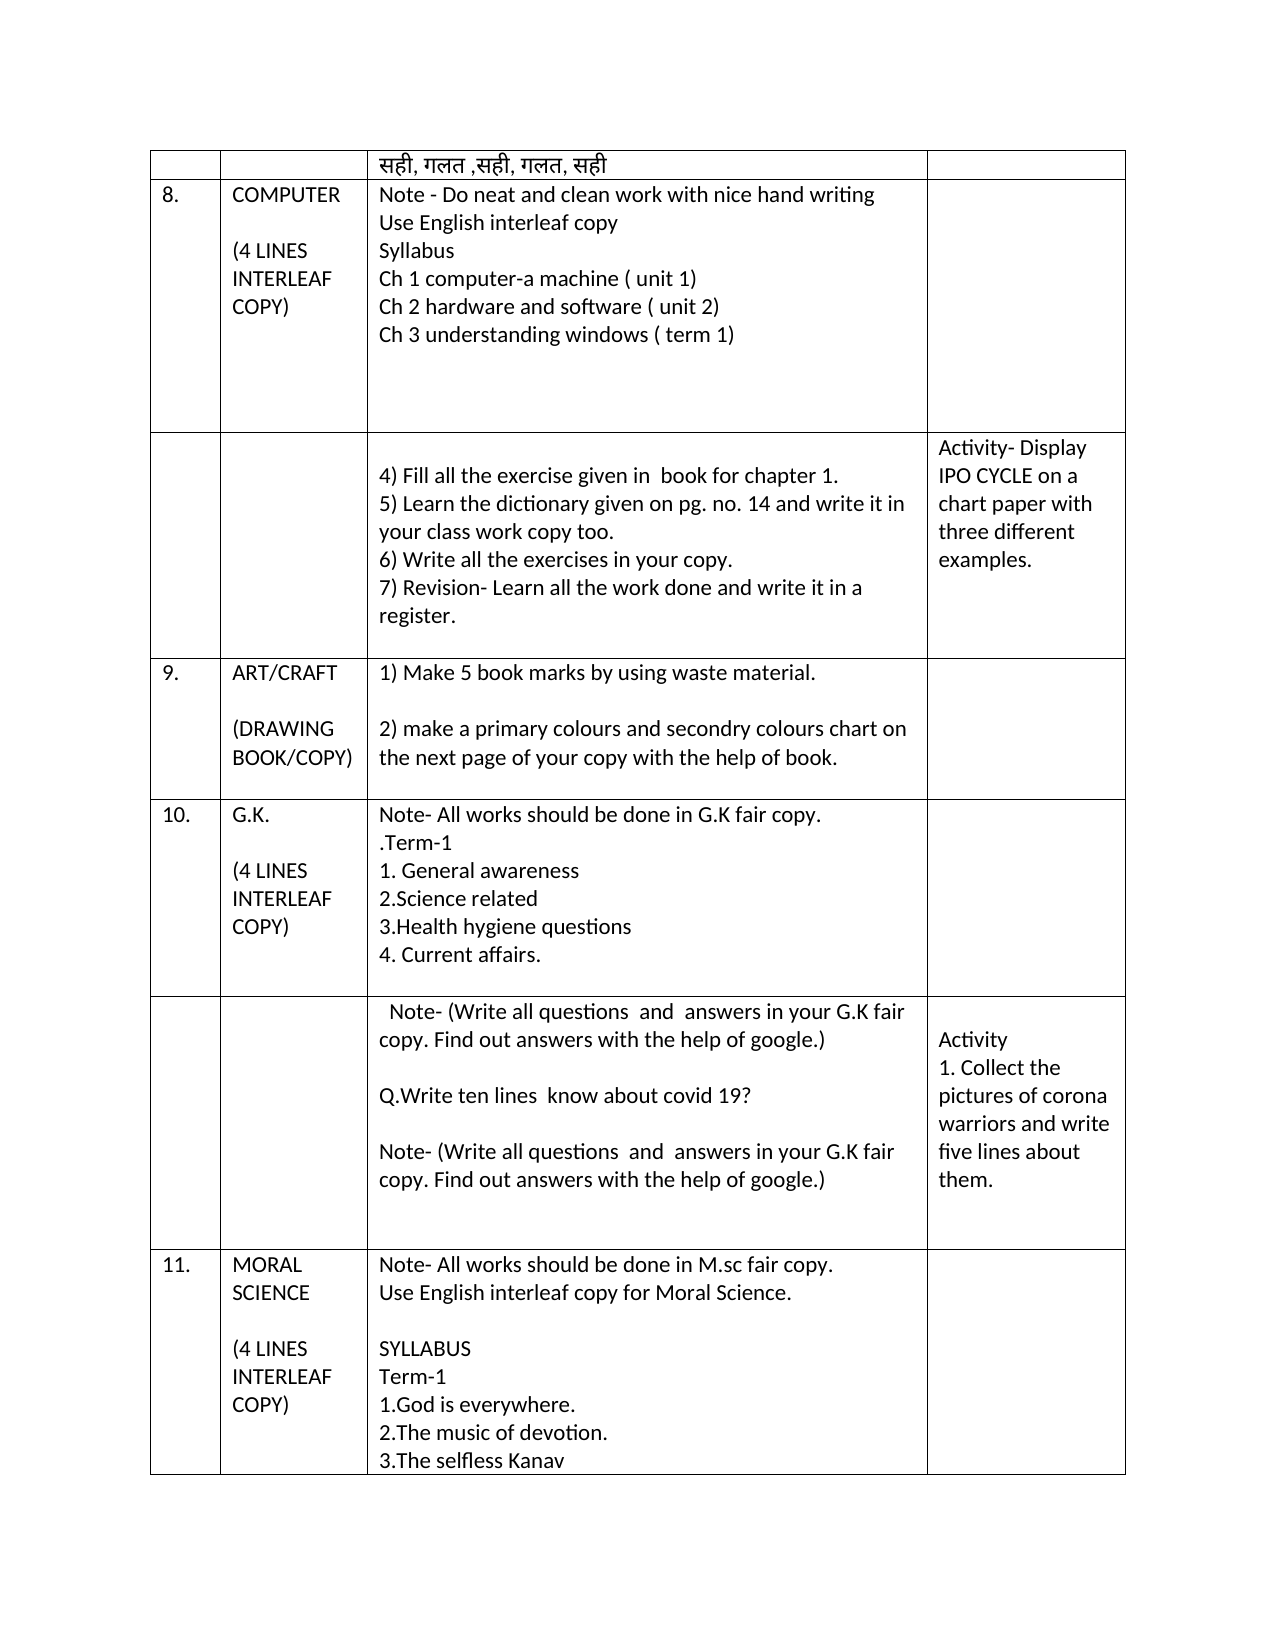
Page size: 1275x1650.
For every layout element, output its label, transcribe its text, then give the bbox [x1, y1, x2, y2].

table_cell Activity 1. Collect the pictures of corona warriors and write five lines about them. [928, 997, 1125, 1249]
table_cell Note- (Write all questions and answers in your G.K fair copy. Find out answers with the help of google.) Q.Write ten lines know about covid 19? Note- (Write all questions and answers in your G.K fair copy. Find out answers with the help of google.) [368, 997, 927, 1249]
table_cell 9. [151, 659, 220, 799]
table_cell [928, 151, 1125, 179]
table_cell [151, 997, 220, 1249]
table_cell 1) Make 5 book marks by using waste material. 2) make a primary colours and secondry colours chart on the next page of your copy with the help of book. [368, 659, 927, 799]
table_cell [151, 433, 220, 657]
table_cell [368, 1250, 927, 1474]
table_cell Note - Do neat and clean work with nice hand writing Use English interleaf copy Syllabus Ch 1 computer-a machine ( unit 1) Ch 2 hardware and software ( unit 2) Ch 3 understanding windows ( term 1) [368, 180, 927, 432]
table_cell 10. [151, 800, 220, 996]
table_cell [151, 151, 220, 179]
table_cell Note- All works should be done in G.K fair copy. .Term-1 1. General awareness 2.Science related 3.Health hygiene questions 4. Current affairs. [368, 800, 927, 996]
table_cell [221, 433, 367, 657]
table_cell G.K. (4 LINES INTERLEAF COPY) [221, 800, 367, 996]
table_cell [928, 800, 1125, 996]
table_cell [368, 151, 927, 179]
table_cell Activity- Display IPO CYCLE on a chart paper with three different examples. [928, 433, 1125, 657]
table_cell 4) Fill all the exercise given in book for chapter 1. 5) Learn the dictionary given on pg. no. 14 and write it in your class work copy too. 6) Write all the exercises in your copy. 7) Revision- Learn all the work done and write it in a register. [368, 433, 927, 657]
table_cell [221, 151, 367, 179]
table_cell [221, 997, 367, 1249]
table_cell [928, 180, 1125, 432]
table_cell COMPUTER (4 LINES INTERLEAF COPY) [221, 180, 367, 432]
table_cell ART/CRAFT (DRAWING BOOK/COPY) [221, 659, 367, 799]
table_cell 8. [151, 180, 220, 432]
table_cell [928, 659, 1125, 799]
table_cell 11. [151, 1250, 220, 1474]
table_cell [221, 1250, 367, 1474]
table_cell [928, 1250, 1125, 1474]
